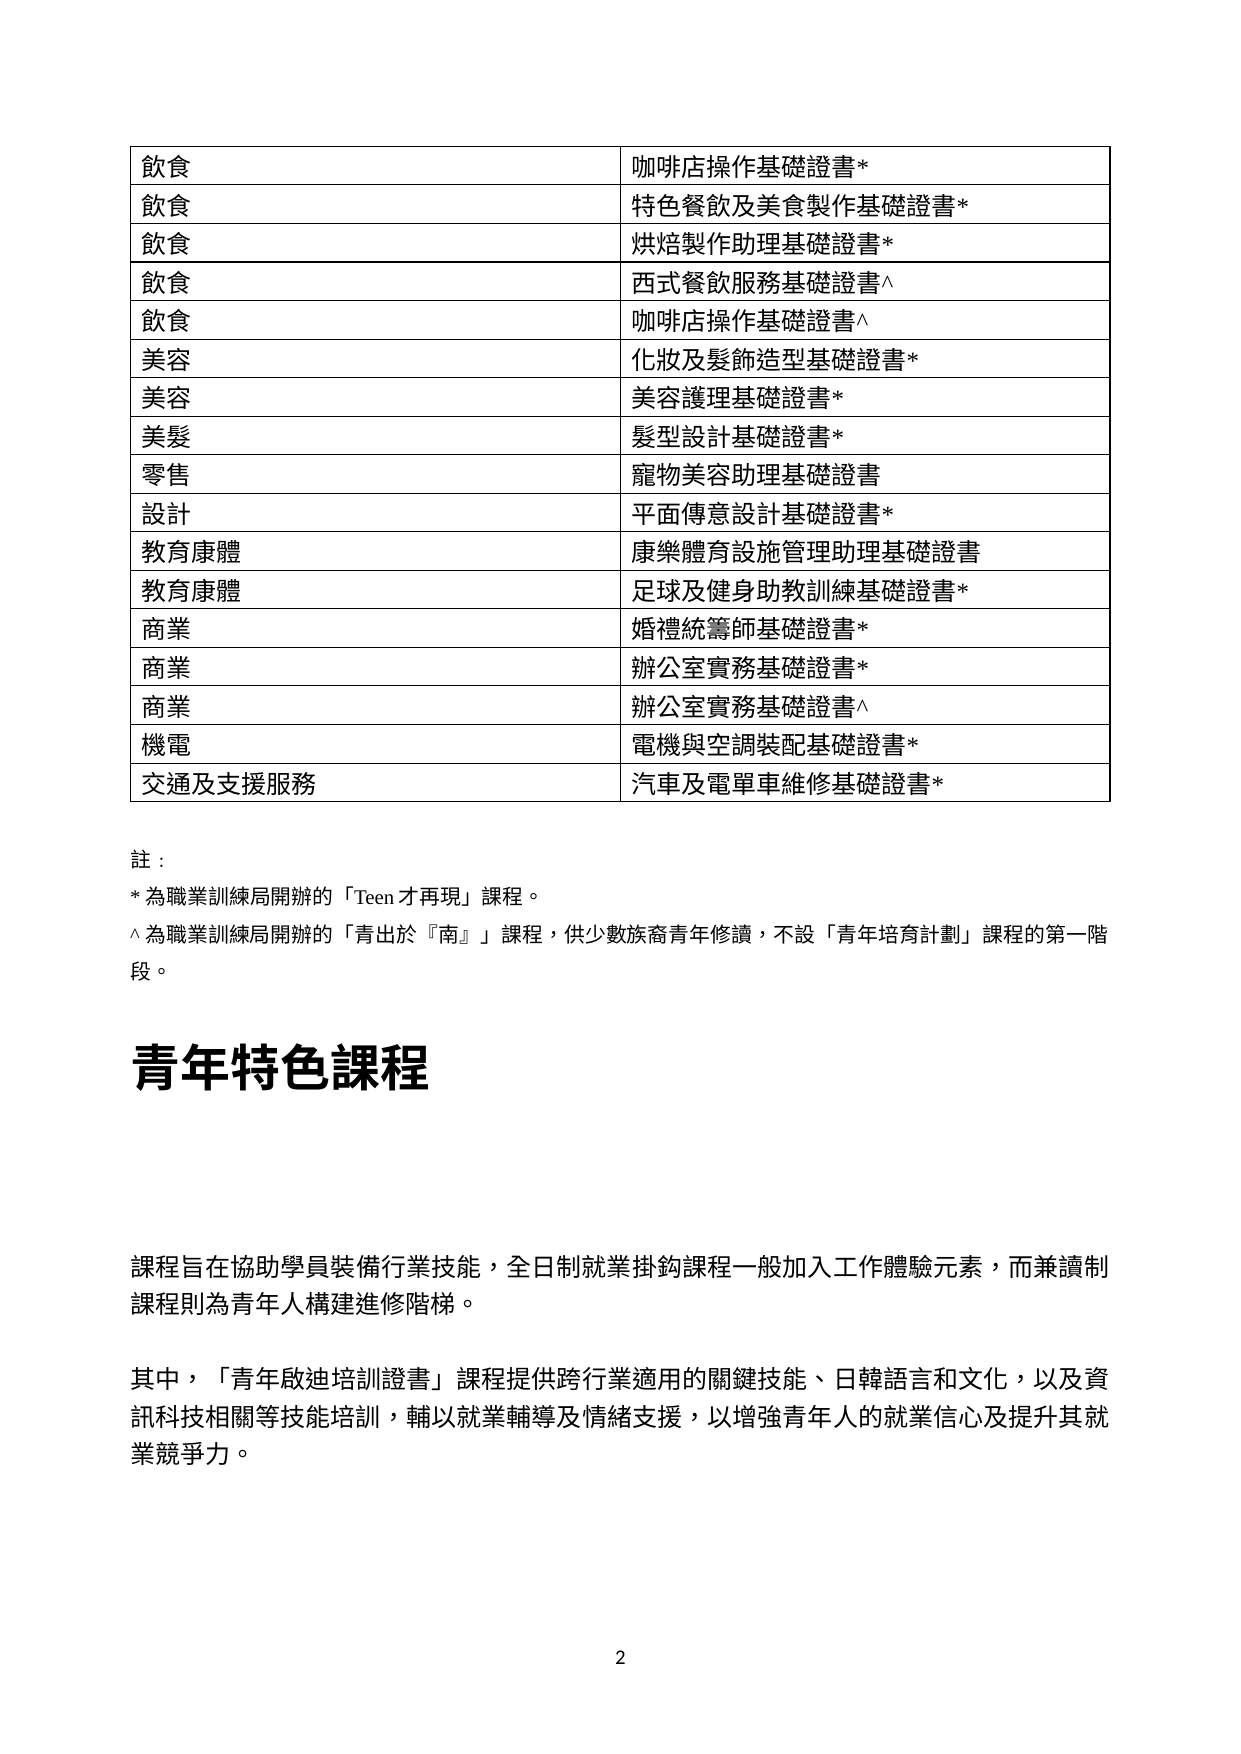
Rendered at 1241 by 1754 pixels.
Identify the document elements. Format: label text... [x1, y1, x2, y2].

table_cell 烘焙製作助理基礎證書* [621, 224, 1109, 261]
table_cell 交通及支援服務 [131, 764, 620, 801]
text ^ 為職業訓練局開辦的「青出於『南』」課程，供少數族裔青年修讀，不設「青年培育計劃」課程的第一階段。 [130, 914, 1110, 989]
table_cell 康樂體育設施管理助理基礎證書 [621, 532, 1109, 570]
table_cell 美容 [131, 340, 620, 377]
table_cell 零售 [131, 455, 620, 493]
subtitle 青年特色課程 [130, 1027, 1110, 1102]
table_cell 商業 [131, 609, 620, 647]
table_cell 商業 [131, 686, 620, 724]
table_cell 飲食 [131, 224, 620, 261]
text 課程旨在協助學員裝備行業技能，全日制就業掛鈎課程一般加入工作體驗元素，而兼讀制課程則為青年人構建進修階梯。 [130, 1247, 1110, 1322]
table_cell 飲食 [131, 147, 620, 184]
table_cell 美髮 [131, 417, 620, 454]
table_cell 平面傳意設計基礎證書* [621, 494, 1109, 531]
table_cell 辦公室實務基礎證書^ [621, 686, 1109, 724]
table_cell 教育康體 [131, 571, 620, 608]
table_cell 足球及健身助教訓練基礎證書* [621, 571, 1109, 608]
table_cell 美容護理基礎證書* [621, 378, 1109, 416]
table_cell 化妝及髮飾造型基礎證書* [621, 340, 1109, 377]
table_cell 設計 [131, 494, 620, 531]
table_cell 咖啡店操作基礎證書^ [621, 301, 1109, 338]
text 其中，「青年啟迪培訓證書」課程提供跨行業適用的關鍵技能、日韓語言和文化，以及資訊科技相關等技能培訓，輔以就業輔導及情緒支援，以增強青年人的就業信心及提升其就業競爭力。 [130, 1359, 1110, 1472]
table_cell 飲食 [131, 301, 620, 338]
table_cell 婚禮統籌師基礎證書* [621, 609, 1109, 647]
table_cell 教育康體 [131, 532, 620, 570]
table_cell 特色餐飲及美食製作基礎證書* [621, 185, 1109, 223]
text * 為職業訓練局開辦的「Teen才再現」課程。 [130, 877, 1110, 914]
table_cell 咖啡店操作基礎證書* [621, 147, 1109, 184]
table_cell 西式餐飲服務基礎證書^ [621, 263, 1109, 300]
table_cell 美容 [131, 378, 620, 416]
table_cell 飲食 [131, 185, 620, 223]
table_cell 寵物美容助理基礎證書 [621, 455, 1109, 493]
table_cell 辦公室實務基礎證書* [621, 648, 1109, 685]
table_cell 商業 [131, 648, 620, 685]
table_cell 髮型設計基礎證書* [621, 417, 1109, 454]
table_cell 機電 [131, 725, 620, 762]
table_cell 電機與空調裝配基礎證書* [621, 725, 1109, 762]
table_cell 飲食 [131, 263, 620, 300]
table_cell 汽車及電單車維修基礎證書* [621, 764, 1109, 801]
text 註﹕ [130, 839, 1110, 877]
